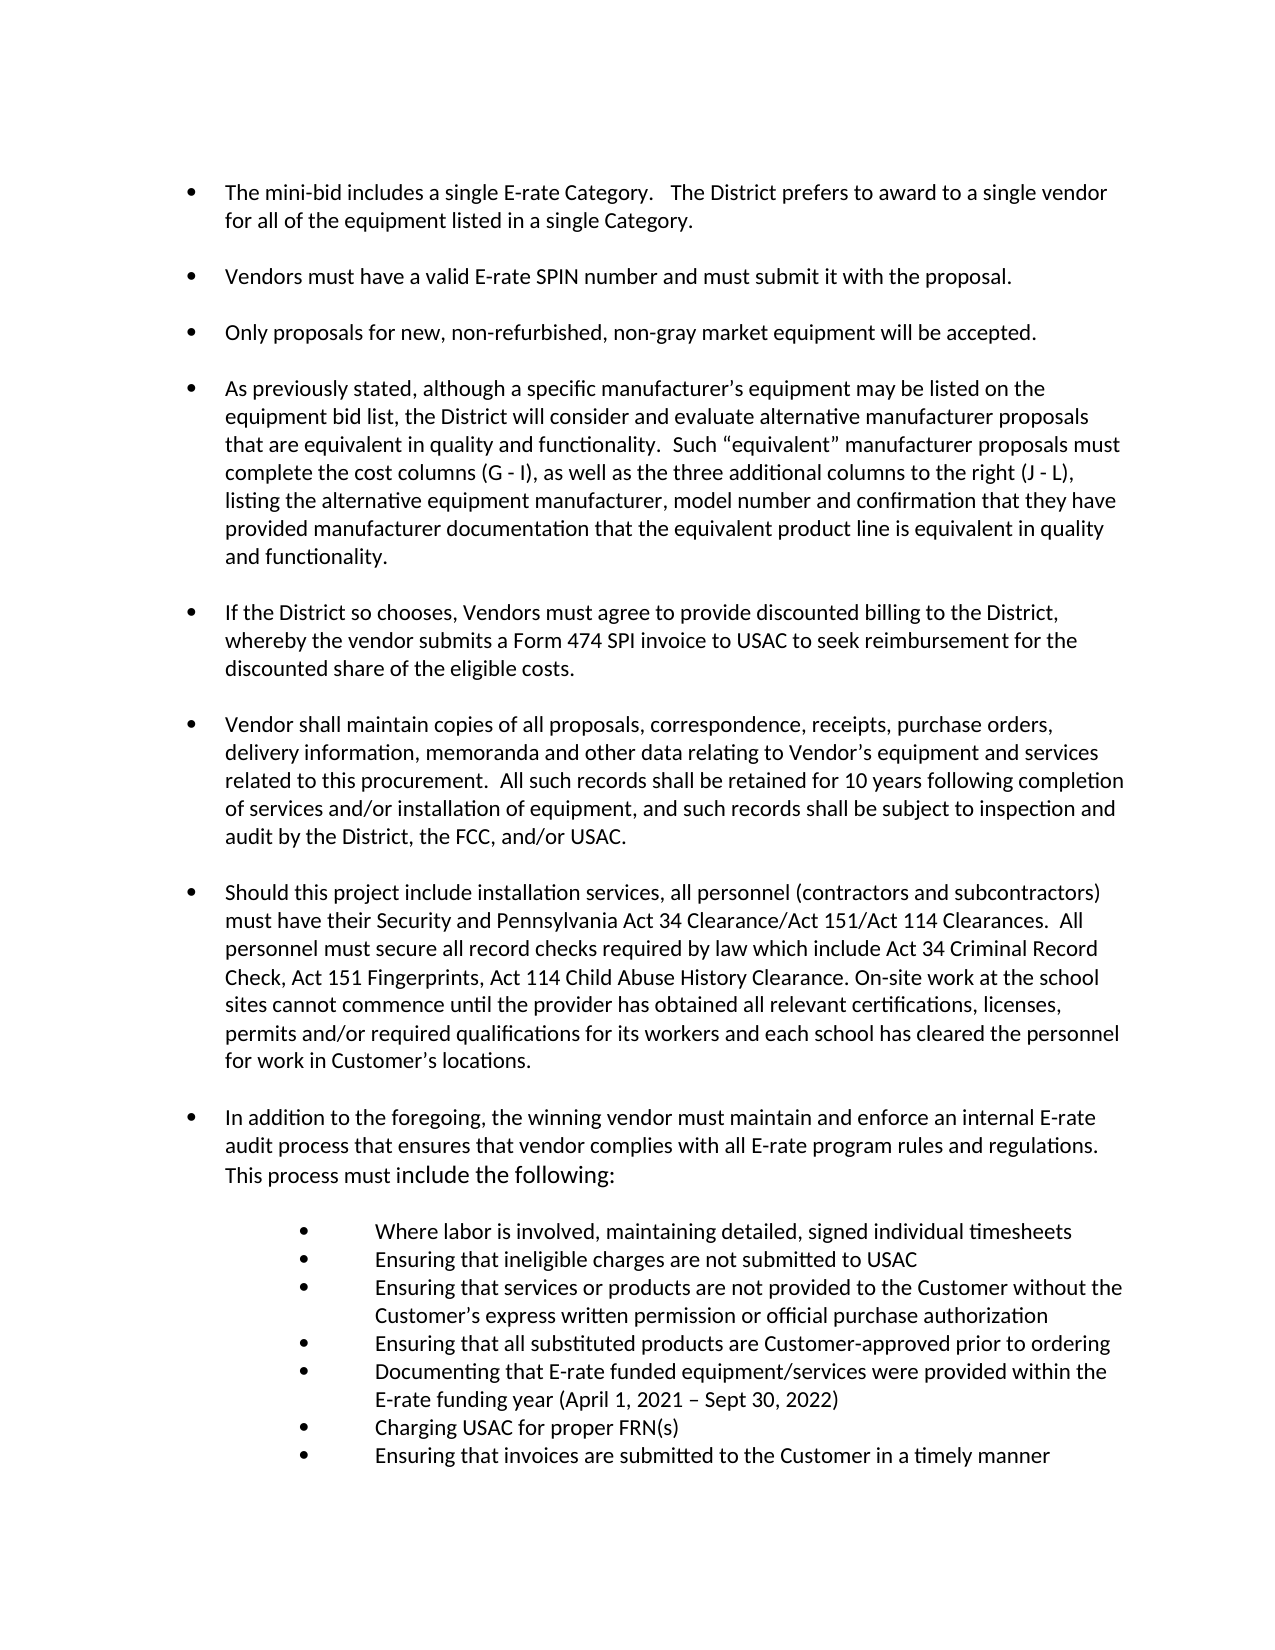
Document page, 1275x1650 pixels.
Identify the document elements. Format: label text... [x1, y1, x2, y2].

list Ensuring that invoices are submitted to the Customer in a timely manner [300, 1441, 1125, 1469]
list Ensuring that all substituted products are Customer-approved prior to ordering [300, 1329, 1125, 1357]
list Vendors must have a valid E-rate SPIN number and must submit it with the proposal. [187, 262, 1125, 290]
list In addition to the foregoing, the winning vendor must maintain and enforce an internal E-rate audit process that ensures that vendor complies with all E-rate program rules and regulations. This process must include the following: [187, 1103, 1125, 1189]
list Only proposals for new, non-refurbished, non-gray market equipment will be accepted. [187, 318, 1125, 346]
list Documenting that E-rate funded equipment/services were provided within the E-rate funding year (April 1, 2021 – Sept 30, 2022) [300, 1357, 1125, 1413]
list Where labor is involved, maintaining detailed, signed individual timesheets [300, 1217, 1125, 1245]
list Vendor shall maintain copies of all proposals, correspondence, receipts, purchase orders, delivery information, memoranda and other data relating to Vendor’s equipment and services related to this procurement. All such records shall be retained for 10 years following completion of services and/or installation of equipment, and such records shall be subject to inspection and audit by the District, the FCC, and/or USAC. [187, 710, 1125, 851]
list As previously stated, although a specific manufacturer’s equipment may be listed on the equipment bid list, the District will consider and evaluate alternative manufacturer proposals that are equivalent in quality and functionality. Such “equivalent” manufacturer proposals must complete the cost columns (G - I), as well as the three additional columns to the right (J - L), listing the alternative equipment manufacturer, model number and confirmation that they have provided manufacturer documentation that the equivalent product line is equivalent in quality and functionality. [187, 374, 1125, 570]
list Ensuring that ineligible charges are not submitted to USAC [300, 1245, 1125, 1273]
list If the District so chooses, Vendors must agree to provide discounted billing to the District, whereby the vendor submits a Form 474 SPI invoice to USAC to seek reimbursement for the discounted share of the eligible costs. [187, 598, 1125, 682]
list Charging USAC for proper FRN(s) [300, 1413, 1125, 1441]
list Should this project include installation services, all personnel (contractors and subcontractors) must have their Security and Pennsylvania Act 34 Clearance/Act 151/Act 114 Clearances. All personnel must secure all record checks required by law which include Act 34 Criminal Record Check, Act 151 Fingerprints, Act 114 Child Abuse History Clearance. On-site work at the school sites cannot commence until the provider has obtained all relevant certifications, licenses, permits and/or required qualifications for its workers and each school has cleared the personnel for work in Customer’s locations. [187, 878, 1125, 1075]
list Ensuring that services or products are not provided to the Customer without the Customer’s express written permission or official purchase authorization [300, 1273, 1125, 1329]
list The mini-bid includes a single E-rate Category. The District prefers to award to a single vendor for all of the equipment listed in a single Category. [187, 178, 1125, 234]
